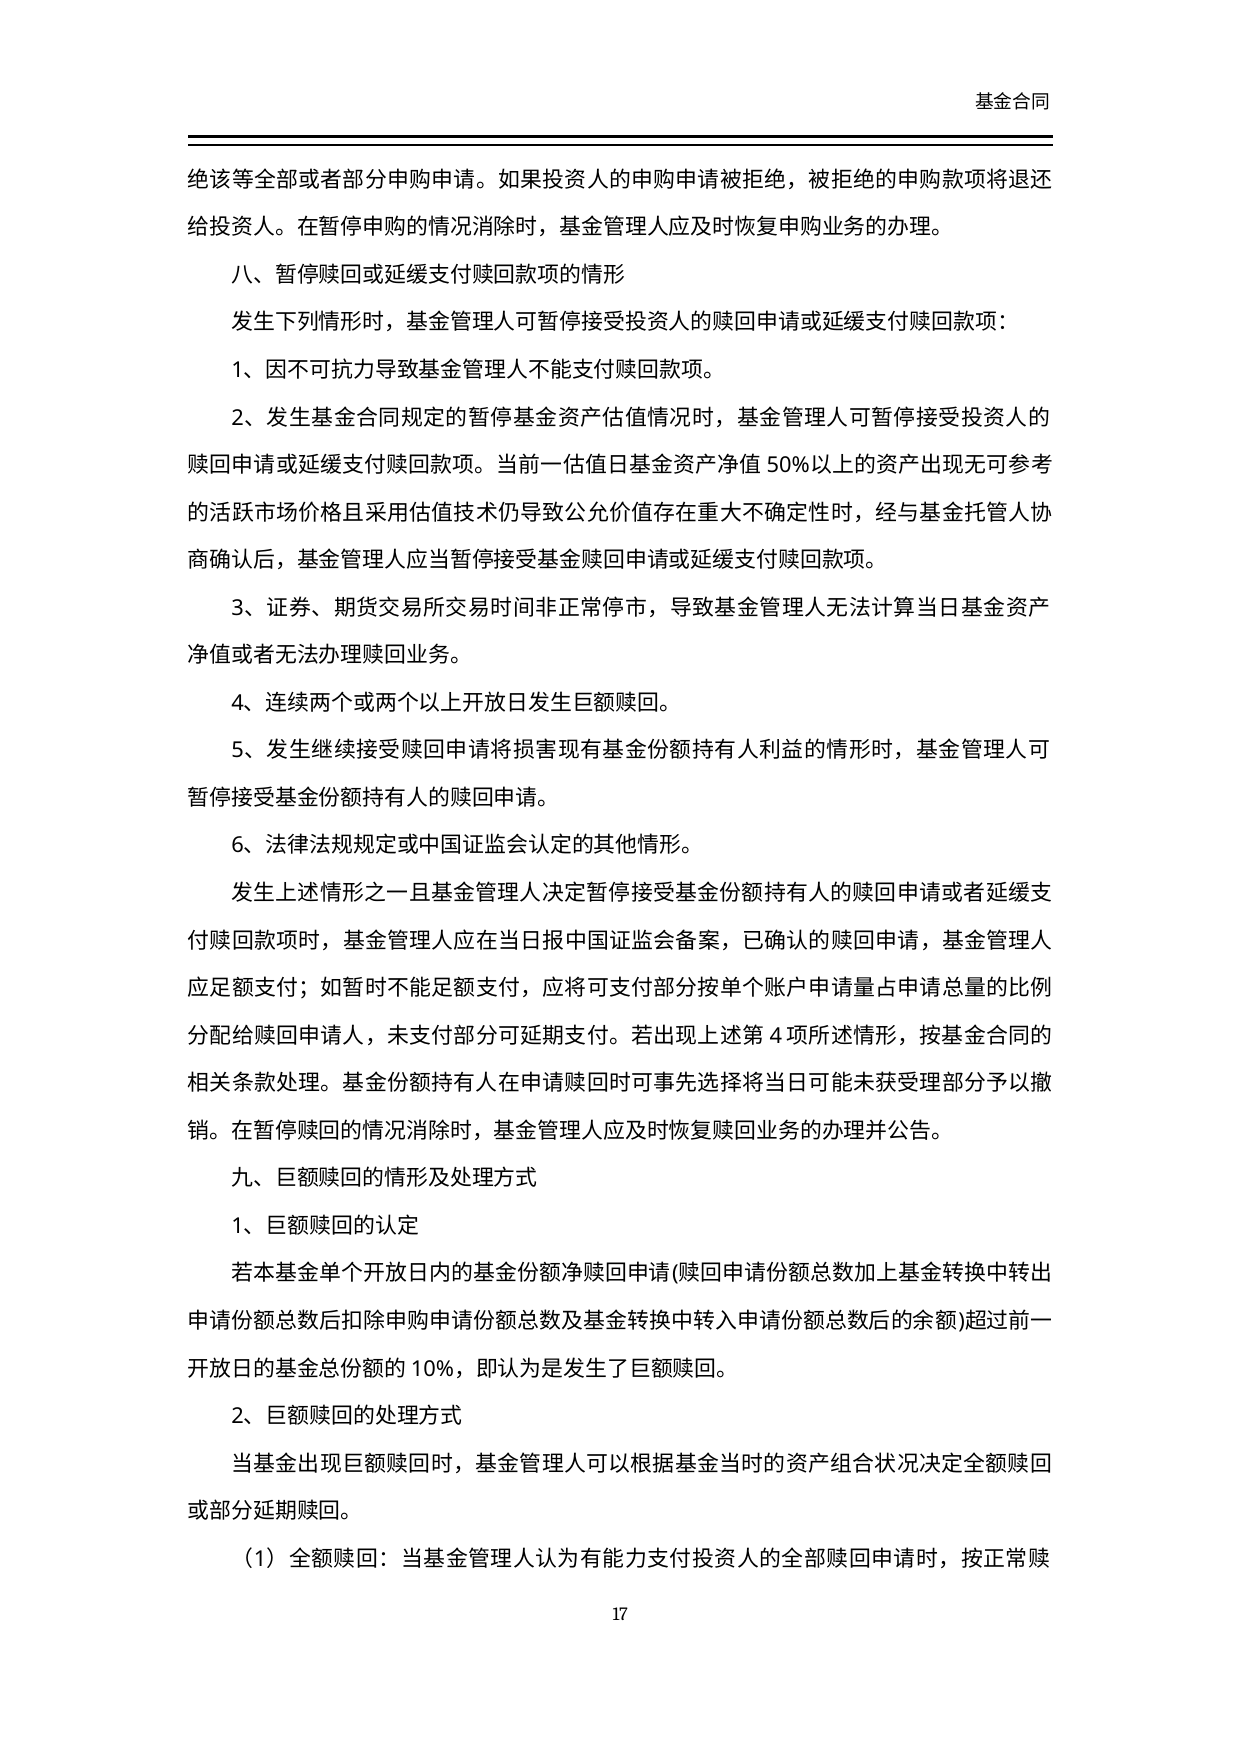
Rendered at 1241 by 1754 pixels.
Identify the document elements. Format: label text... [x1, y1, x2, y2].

text 1、因不可抗力导致基金管理人不能支付赎回款项。 [187, 352, 1053, 384]
text 发生上述情形之一且基金管理人决定暂停接受基金份额持有人的赎回申请或者延缓支付赎回款项时，基金管理人应在当日报中国证监会备案，已确认的赎回申请，基金管理人应足额支付；如暂时不能足额支付，应将可支付部分按单个账户申请量占申请总量的比例分配给赎回申请人，未支付部分可延期支付。若出现上述第4项所述情形，按基金合同的相关条款处理。基金份额持有人在申请赎回时可事先选择将当日可能未获受理部分予以撤销。在暂停赎回的情况消除时，基金管理人应及时恢复赎回业务的办理并公告。 [187, 875, 1053, 1144]
text 2、巨额赎回的处理方式 [187, 1398, 1053, 1430]
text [187, 162, 1053, 241]
text 九、巨额赎回的情形及处理方式 [187, 1160, 1053, 1192]
text 发生下列情形时，基金管理人可暂停接受投资人的赎回申请或延缓支付赎回款项： [187, 304, 1053, 336]
text 6、法律法规规定或中国证监会认定的其他情形。 [187, 827, 1053, 859]
text 当基金出现巨额赎回时，基金管理人可以根据基金当时的资产组合状况决定全额赎回或部分延期赎回。 [187, 1446, 1053, 1525]
text 5、发生继续接受赎回申请将损害现有基金份额持有人利益的情形时，基金管理人可暂停接受基金份额持有人的赎回申请。 [187, 732, 1053, 812]
text 2、发生基金合同规定的暂停基金资产估值情况时，基金管理人可暂停接受投资人的赎回申请或延缓支付赎回款项。当前一估值日基金资产净值50%以上的资产出现无可参考的活跃市场价格且采用估值技术仍导致公允价值存在重大不确定性时，经与基金托管人协商确认后，基金管理人应当暂停接受基金赎回申请或延缓支付赎回款项。 [187, 399, 1053, 574]
text 1、巨额赎回的认定 [187, 1208, 1053, 1239]
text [187, 1541, 1053, 1572]
text 3、证券、期货交易所交易时间非正常停市，导致基金管理人无法计算当日基金资产净值或者无法办理赎回业务。 [187, 590, 1053, 669]
text 4、连续两个或两个以上开放日发生巨额赎回。 [187, 685, 1053, 717]
text 八、暂停赎回或延缓支付赎回款项的情形 [187, 257, 1053, 288]
text 若本基金单个开放日内的基金份额净赎回申请(赎回申请份额总数加上基金转换中转出申请份额总数后扣除申购申请份额总数及基金转换中转入申请份额总数后的余额)超过前一开放日的基金总份额的10%，即认为是发生了巨额赎回。 [187, 1255, 1053, 1382]
